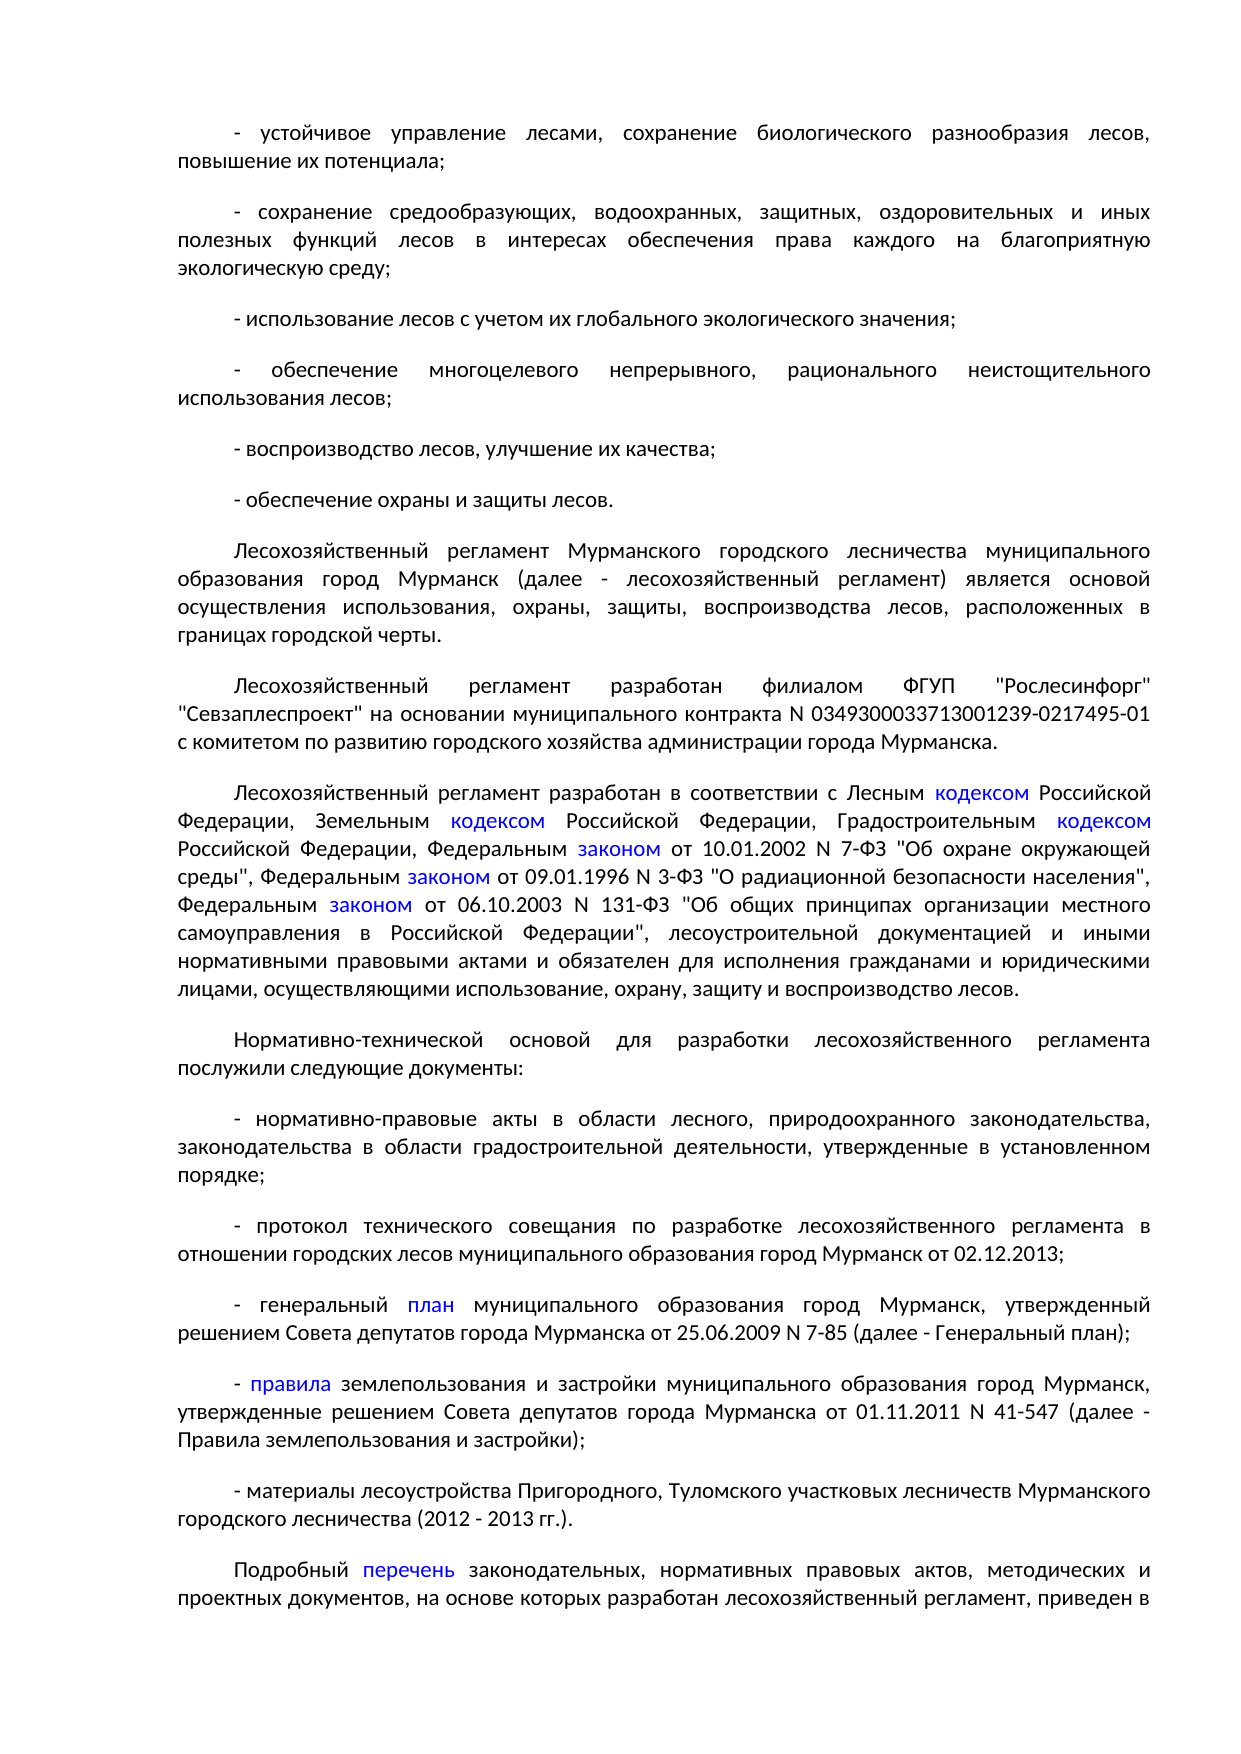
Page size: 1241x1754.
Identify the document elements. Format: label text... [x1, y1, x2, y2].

text Лесохозяйственный регламент разработан филиалом ФГУП "Рослесинфорг" "Севзаплеспроект" на основании муниципального контракта N 0349300033713001239-0217495-01 с комитетом по развитию городского хозяйства администрации города Мурманска. [177, 671, 1152, 755]
text Лесохозяйственный регламент разработан в соответствии с Лесным кодексом Российской Федерации, Земельным кодексом Российской Федерации, Градостроительным кодексом Российской Федерации, Федеральным законом от 10.01.2002 N 7-ФЗ "Об охране окружающей среды", Федеральным законом от 09.01.1996 N 3-ФЗ "О радиационной безопасности населения", Федеральным законом от 06.10.2003 N 131-ФЗ "Об общих принципах организации местного самоуправления в Российской Федерации", лесоустроительной документацией и иными нормативными правовыми актами и обязателен для исполнения гражданами и юридическими лицами, осуществляющими использование, охрану, защиту и воспроизводство лесов. [177, 778, 1152, 1002]
text - протокол технического совещания по разработке лесохозяйственного регламента в отношении городских лесов муниципального образования город Мурманск от 02.12.2013; [177, 1211, 1152, 1267]
text - сохранение средообразующих, водоохранных, защитных, оздоровительных и иных полезных функций лесов в интересах обеспечения права каждого на благоприятную экологическую среду; [177, 197, 1152, 281]
text - правила землепользования и застройки муниципального образования город Мурманск, утвержденные решением Совета депутатов города Мурманска от 01.11.2011 N 41-547 (далее - Правила землепользования и застройки); [177, 1369, 1152, 1453]
text - материалы лесоустройства Пригородного, Туломского участковых лесничеств Мурманского городского лесничества (2012 - 2013 гг.). [177, 1476, 1152, 1532]
text - устойчивое управление лесами, сохранение биологического разнообразия лесов, повышение их потенциала; [177, 118, 1152, 174]
text - обеспечение охраны и защиты лесов. [177, 485, 1152, 513]
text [177, 1555, 1152, 1611]
text - использование лесов с учетом их глобального экологического значения; [177, 304, 1152, 332]
text Нормативно-технической основой для разработки лесохозяйственного регламента послужили следующие документы: [177, 1025, 1152, 1081]
text - обеспечение многоцелевого непрерывного, рационального неистощительного использования лесов; [177, 355, 1152, 411]
text Лесохозяйственный регламент Мурманского городского лесничества муниципального образования город Мурманск (далее - лесохозяйственный регламент) является основой осуществления использования, охраны, защиты, воспроизводства лесов, расположенных в границах городской черты. [177, 536, 1152, 648]
text - нормативно-правовые акты в области лесного, природоохранного законодательства, законодательства в области градостроительной деятельности, утвержденные в установленном порядке; [177, 1104, 1152, 1188]
text - генеральный план муниципального образования город Мурманск, утвержденный решением Совета депутатов города Мурманска от 25.06.2009 N 7-85 (далее - Генеральный план); [177, 1290, 1152, 1346]
text - воспроизводство лесов, улучшение их качества; [177, 434, 1152, 462]
